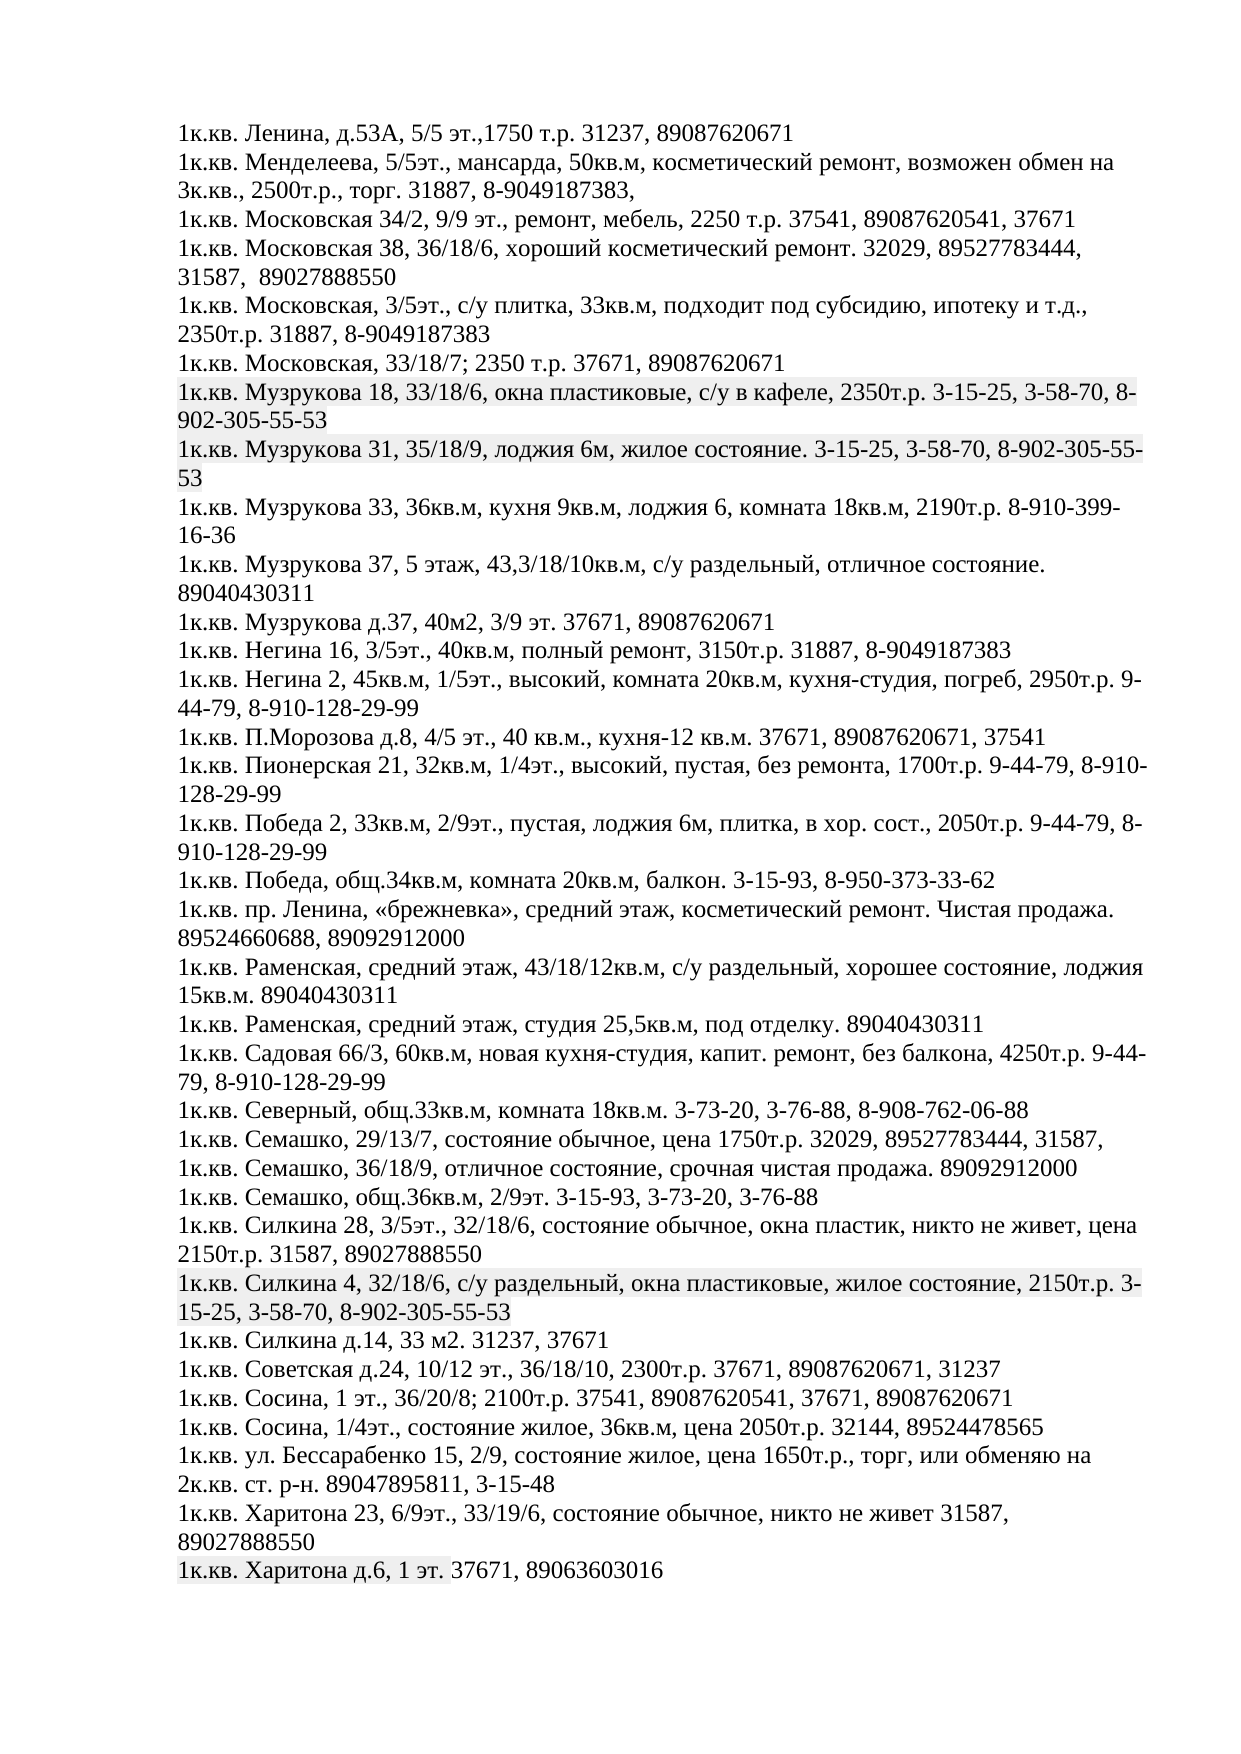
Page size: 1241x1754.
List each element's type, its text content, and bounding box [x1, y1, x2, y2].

text 1к.кв. Музрукова 31, 35/18/9, лоджия 6м, жилое состояние. 3-15-25, 3-58-70, 8-902-305-55-53 [202, 434, 1152, 492]
text 1к.кв. П.Морозова д.8, 4/5 эт., 40 кв.м., кухня-12 кв.м. 37671, 89087620671, 37541 [177, 722, 1152, 751]
text 1к.кв. Советская д.24, 10/12 эт., 36/18/10, 2300т.р. 37671, 89087620671, 31237 [177, 1354, 1152, 1383]
text 1к.кв. Московская, 33/18/7; 2350 т.р. 37671, 89087620671 [177, 348, 1152, 377]
text 1к.кв. Негина 16, 3/5эт., 40кв.м, полный ремонт, 3150т.р. 31887, 8-9049187383 [177, 636, 1152, 664]
text 1к.кв. Семашко, общ.36кв.м, 2/9эт. 3-15-93, 3-73-20, 3-76-88 [177, 1182, 1152, 1211]
text 1к.кв. Харитона 23, 6/9эт., 33/19/6, состояние обычное, никто не живет 31587, 89027888550 [177, 1498, 1152, 1556]
text 1к.кв. Садовая 66/3, 60кв.м, новая кухня-студия, капит. ремонт, без балкона, 4250т.р. 9-44-79, 8-910-128-29-99 [177, 1038, 1152, 1096]
text 1к.кв. пр. Ленина, «брежневка», средний этаж, косметический ремонт. Чистая продажа. 89524660688, 89092912000 [177, 894, 1152, 952]
text 1к.кв. Негина 2, 45кв.м, 1/5эт., высокий, комната 20кв.м, кухня-студия, погреб, 2950т.р. 9-44-79, 8-910-128-29-99 [177, 664, 1152, 722]
text 1к.кв. Семашко, 36/18/9, отличное состояние, срочная чистая продажа. 89092912000 [177, 1153, 1152, 1182]
text 1к.кв. Ленина, д.53А, 5/5 эт.,1750 т.р. 31237, 89087620671 [177, 118, 1152, 147]
text 1к.кв. Московская, 3/5эт., с/у плитка, 33кв.м, подходит под субсидию, ипотеку и т.д., 2350т.р. 31887, 8-9049187383 [177, 291, 1152, 348]
text 1к.кв. Пионерская 21, 32кв.м, 1/4эт., высокий, пустая, без ремонта, 1700т.р. 9-44-79, 8-910-128-29-99 [177, 751, 1152, 808]
text 1к.кв. Силкина 28, 3/5эт., 32/18/6, состояние обычное, окна пластик, никто не живет, цена 2150т.р. 31587, 89027888550 [177, 1211, 1152, 1268]
text 1к.кв. Победа, общ.34кв.м, комната 20кв.м, балкон. 3-15-93, 8-950-373-33-62 [177, 866, 1152, 894]
text 1к.кв. Московская 34/2, 9/9 эт., ремонт, мебель, 2250 т.р. 37541, 89087620541, 37671 [177, 204, 1152, 233]
text 1к.кв. Сосина, 1/4эт., состояние жилое, 36кв.м, цена 2050т.р. 32144, 89524478565 [177, 1412, 1152, 1441]
text 1к.кв. Музрукова д.37, 40м2, 3/9 эт. 37671, 89087620671 [177, 607, 1152, 636]
text 1к.кв. Музрукова 37, 5 этаж, 43,3/18/10кв.м, с/у раздельный, отличное состояние. 89040430311 [177, 549, 1152, 607]
text 1к.кв. Победа 2, 33кв.м, 2/9эт., пустая, лоджия 6м, плитка, в хор. сост., 2050т.р. 9-44-79, 8-910-128-29-99 [177, 808, 1152, 866]
text 1к.кв. Музрукова 33, 36кв.м, кухня 9кв.м, лоджия 6, комната 18кв.м, 2190т.р. 8-910-399-16-36 [177, 492, 1152, 549]
text 1к.кв. Менделеева, 5/5эт., мансарда, 50кв.м, косметический ремонт, возможен обмен на 3к.кв., 2500т.р., торг. 31887, 8-9049187383, [177, 147, 1152, 204]
text 1к.кв. Силкина д.14, 33 м2. 31237, 37671 [177, 1326, 1152, 1354]
text 1к.кв. Музрукова 18, 33/18/6, окна пластиковые, с/у в кафеле, 2350т.р. 3-15-25, 3-58-70, 8-902-305-55-53 [327, 377, 1152, 434]
text 1к.кв. Харитона д.6, 1 эт. 37671, 89063603016 [451, 1556, 1152, 1584]
text 1к.кв. ул. Бессарабенко 15, 2/9, состояние жилое, цена 1650т.р., торг, или обменяю на 2к.кв. ст. р-н. 89047895811, 3-15-48 [177, 1441, 1152, 1498]
text 1к.кв. Семашко, 29/13/7, состояние обычное, цена 1750т.р. 32029, 89527783444, 31587, [177, 1124, 1152, 1153]
text 1к.кв. Северный, общ.33кв.м, комната 18кв.м. 3-73-20, 3-76-88, 8-908-762-06-88 [177, 1096, 1152, 1124]
text 1к.кв. Сосина, 1 эт., 36/20/8; 2100т.р. 37541, 89087620541, 37671, 89087620671 [177, 1383, 1152, 1412]
text 1к.кв. Раменская, средний этаж, 43/18/12кв.м, с/у раздельный, хорошее состояние, лоджия 15кв.м. 89040430311 [177, 952, 1152, 1009]
text 1к.кв. Силкина 4, 32/18/6, с/у раздельный, окна пластиковые, жилое состояние, 2150т.р. 3-15-25, 3-58-70, 8-902-305-55-53 [511, 1268, 1152, 1326]
text 1к.кв. Московская 38, 36/18/6, хороший косметический ремонт. 32029, 89527783444, 31587, 89027888550 [177, 233, 1152, 291]
text 1к.кв. Раменская, средний этаж, студия 25,5кв.м, под отделку. 89040430311 [177, 1009, 1152, 1038]
